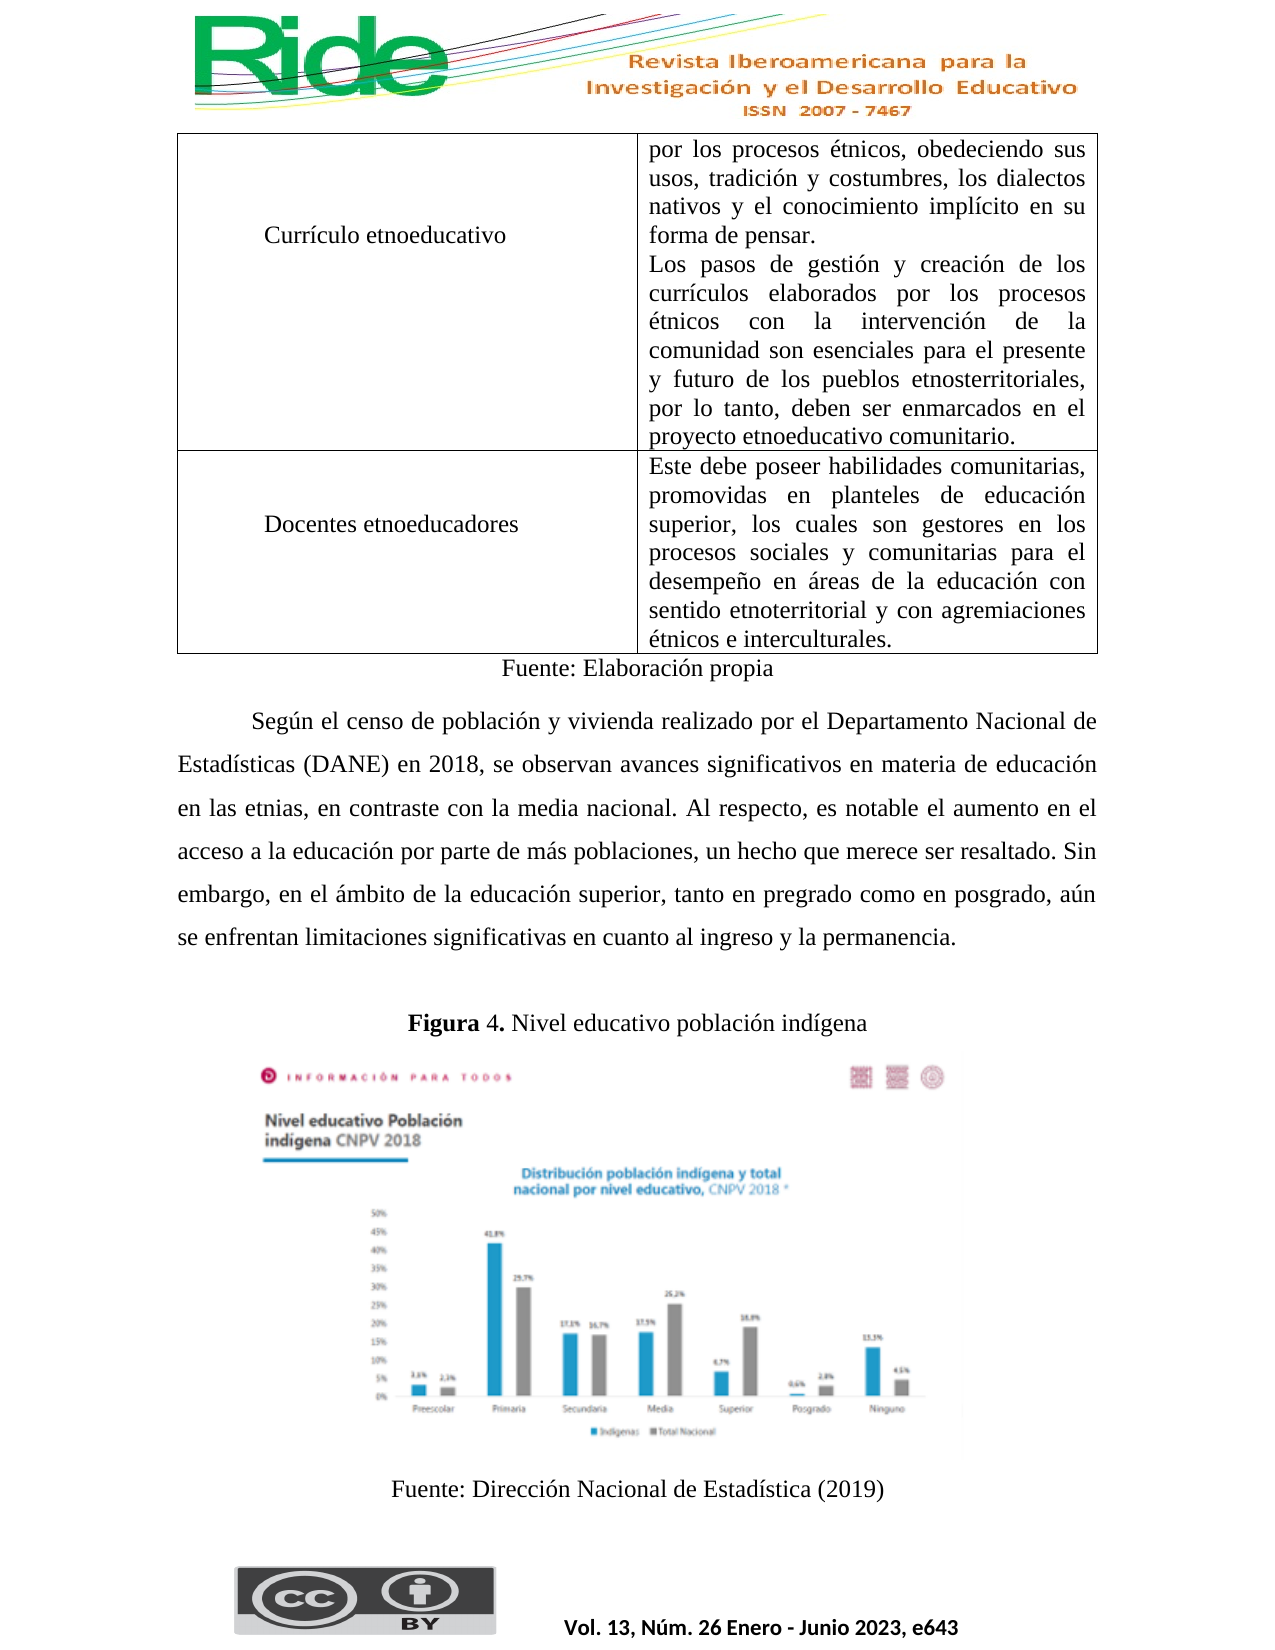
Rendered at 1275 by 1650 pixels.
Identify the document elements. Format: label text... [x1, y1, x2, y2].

text Fuente: Dirección Nacional de Estadística (2019) [177, 1474, 1098, 1502]
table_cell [178, 134, 637, 450]
text Según el censo de población y vivienda realizado por el Departamento Nacional de Estadísticas (DANE) en 2018, se observan avances significativos en materia de educación en las etnias, en contraste con la media nacional. Al respecto, es notable el aumento en el acceso a la educación por parte de más poblaciones, un hecho que merece ser resaltado. Sin embargo, en el ámbito de la educación superior, tanto en pregrado como en posgrado, aún se enfrentan limitaciones significativas en cuanto al ingreso y la permanencia. [177, 706, 1098, 951]
text Figura 4. Nivel educativo población indígena [177, 1008, 1098, 1037]
picture [252, 1051, 979, 1460]
picture [234, 1566, 497, 1635]
table_cell Docentes etnoeducadores [178, 451, 637, 652]
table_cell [638, 134, 1097, 450]
text Fuente: Elaboración propia [177, 654, 1098, 682]
picture [194, 14, 1081, 119]
table_cell Este debe poseer habilidades comunitarias, promovidas en planteles de educación superior, los cuales son gestores en los procesos sociales y comunitarias para el desempeño en áreas de la educación con sentido etnoterritorial y con agremiaciones étnicos e interculturales. [638, 451, 1097, 652]
